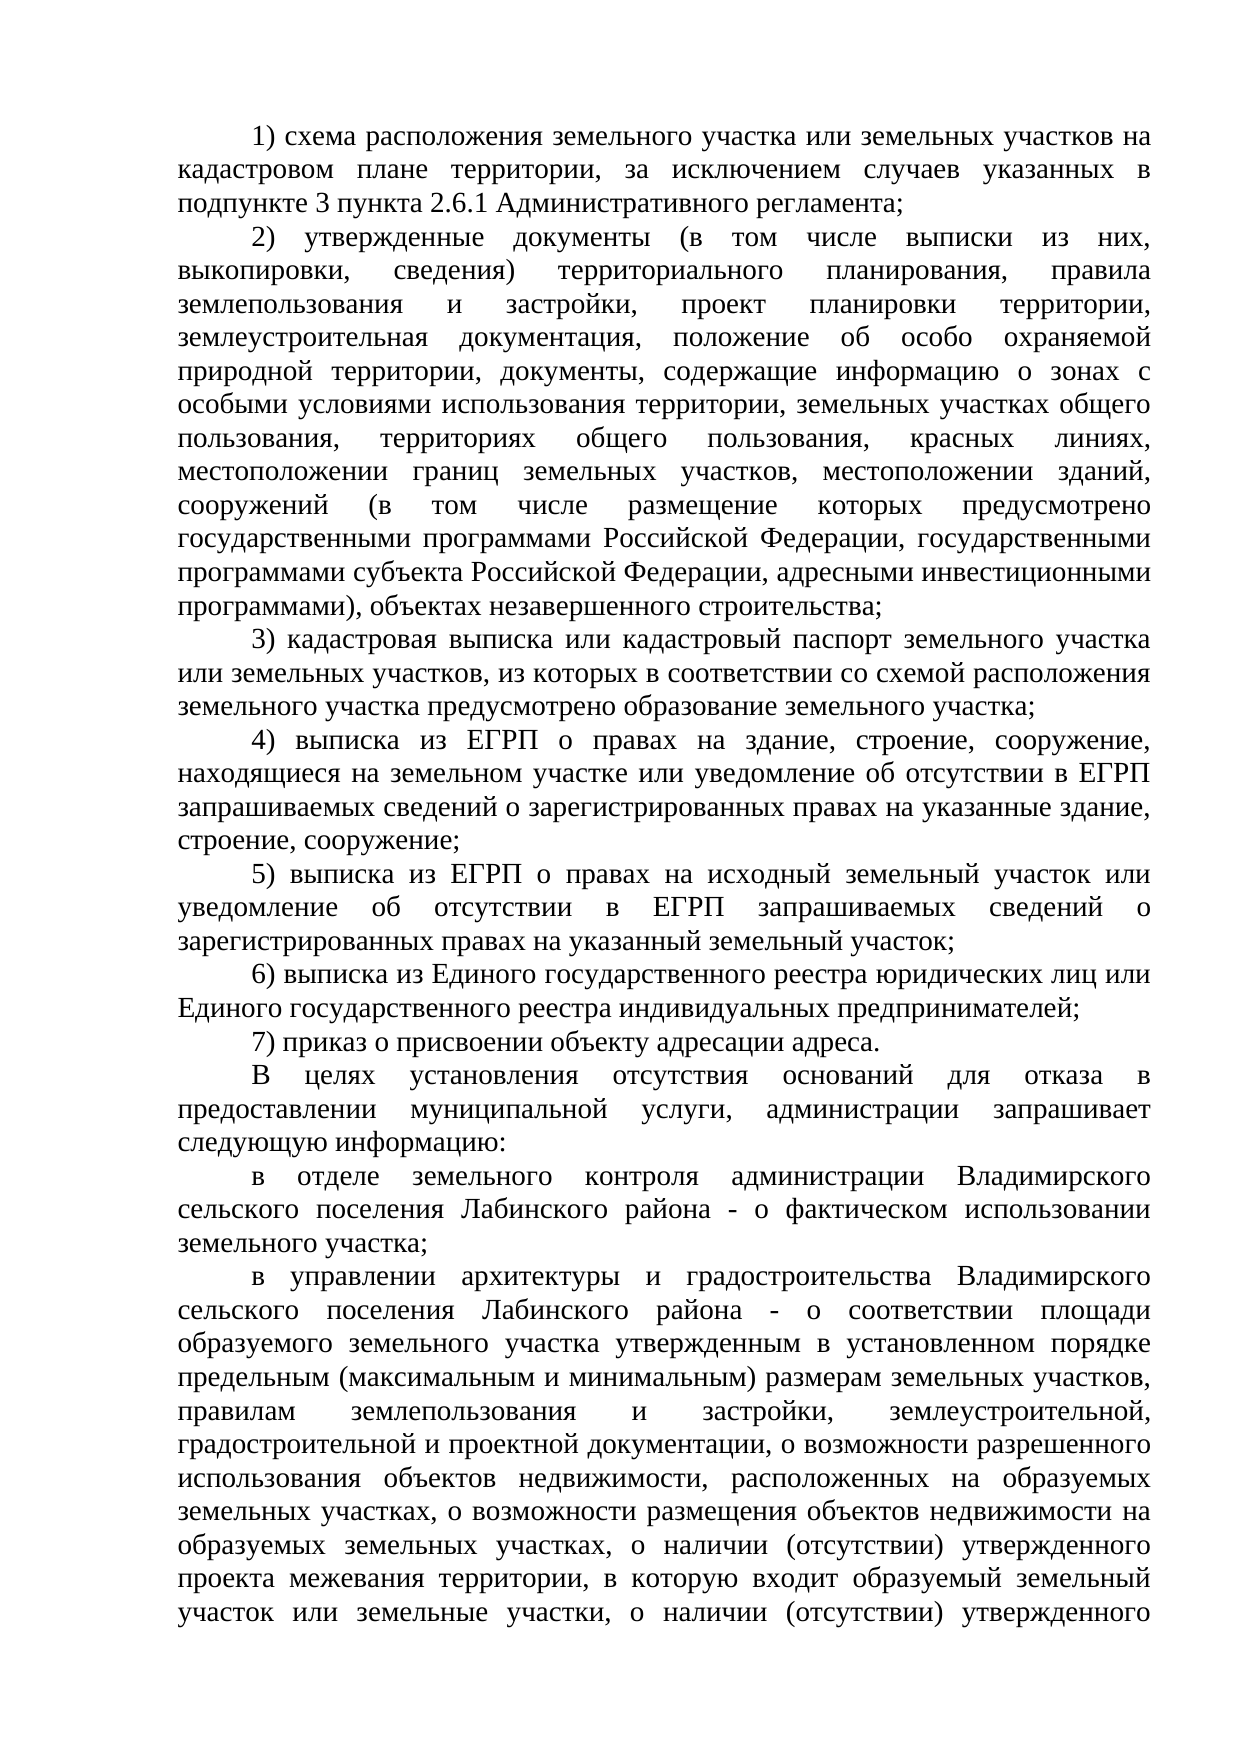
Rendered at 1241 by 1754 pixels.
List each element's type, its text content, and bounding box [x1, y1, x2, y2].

text 6) выписка из Единого государственного реестра юридических лиц или Единого государственного реестра индивидуальных предпринимателей; [177, 957, 1152, 1024]
text 4) выписка из ЕГРП о правах на здание, строение, сооружение, находящиеся на земельном участке или уведомление об отсутствии в ЕГРП запрашиваемых сведений о зарегистрированных правах на указанные здание, строение, сооружение; [177, 722, 1152, 856]
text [177, 1258, 1152, 1627]
text 1) схема расположения земельного участка или земельных участков на кадастровом плане территории, за исключением случаев указанных в подпункте 3 пункта 2.6.1 Административного регламента; [177, 118, 1152, 219]
text 2) утвержденные документы (в том числе выписки из них, выкопировки, сведения) территориального планирования, правила землепользования и застройки, проект планировки территории, землеустроительная документация, положение об особо охраняемой природной территории, документы, содержащие информацию о зонах с особыми условиями использования территории, земельных участках общего пользования, территориях общего пользования, красных линиях, местоположении границ земельных участков, местоположении зданий, сооружений (в том числе размещение которых предусмотрено государственными программами Российской Федерации, государственными программами субъекта Российской Федерации, адресными инвестиционными программами), объектах незавершенного строительства; [177, 219, 1152, 621]
text 5) выписка из ЕГРП о правах на исходный земельный участок или уведомление об отсутствии в ЕГРП запрашиваемых сведений о зарегистрированных правах на указанный земельный участок; [177, 856, 1152, 957]
text 7) приказ о присвоении объекту адресации адреса. [177, 1024, 1152, 1057]
text в отделе земельного контроля администрации Владимирского сельского поселения Лабинского района - о фактическом использовании земельного участка; [177, 1158, 1152, 1258]
text В целях установления отсутствия оснований для отказа в предоставлении муниципальной услуги, администрации запрашивает следующую информацию: [177, 1057, 1152, 1158]
text 3) кадастровая выписка или кадастровый паспорт земельного участка или земельных участков, из которых в соответствии со схемой расположения земельного участка предусмотрено образование земельного участка; [177, 621, 1152, 722]
